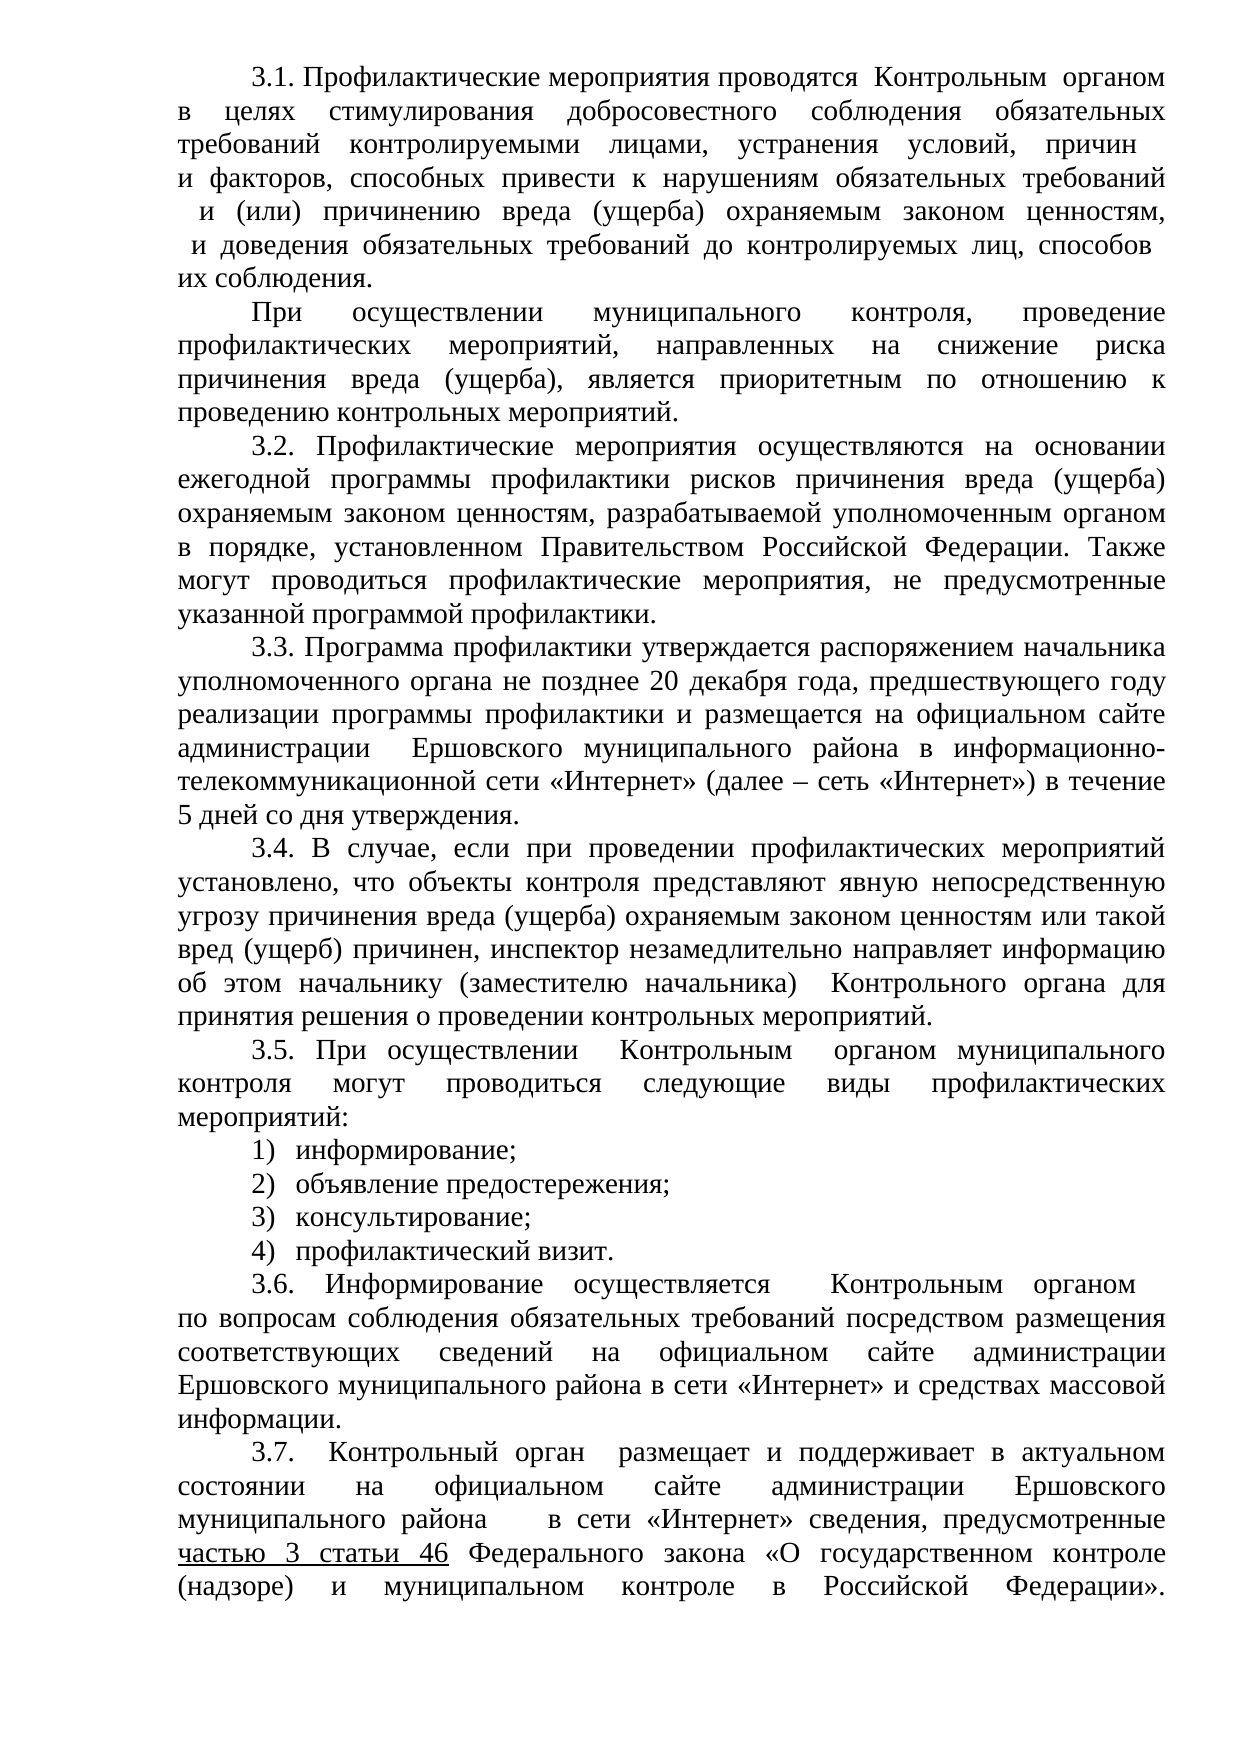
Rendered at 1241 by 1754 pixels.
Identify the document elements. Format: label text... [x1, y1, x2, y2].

list профилактический визит. [177, 1233, 1167, 1267]
list объявление предостережения; [177, 1166, 1167, 1199]
text 3.2. Профилактические мероприятия осуществляются на основании ежегодной программы профилактики рисков причинения вреда (ущерба) охраняемым законом ценностям, разрабатываемой уполномоченным органом в порядке, установленном Правительством Российской Федерации. Также могут проводиться профилактические мероприятия, не предусмотренные указанной программой профилактики. [177, 428, 1167, 629]
text 3.6. Информирование осуществляется Контрольным органом по вопросам соблюдения обязательных требований посредством размещения соответствующих сведений на официальном сайте администрации Ершовского муниципального района в сети «Интернет» и средствах массовой информации. [177, 1267, 1167, 1434]
list консультирование; [177, 1199, 1167, 1233]
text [177, 1434, 1167, 1602]
text 3.3. Программа профилактики утверждается распоряжением начальника уполномоченного органа не позднее 20 декабря года, предшествующего году реализации программы профилактики и размещается на официальном сайте администрации Ершовского муниципального района в информационно-телекоммуникационной сети «Интернет» (далее – сеть «Интернет») в течение 5 дней со дня утверждения. [177, 629, 1167, 831]
text При осуществлении муниципального контроля, проведение профилактических мероприятий, направленных на снижение риска причинения вреда (ущерба), является приоритетным по отношению к проведению контрольных мероприятий. [177, 294, 1167, 428]
text 3.5. При осуществлении Контрольным органом муниципального контроля могут проводиться следующие виды профилактических мероприятий: [177, 1032, 1167, 1132]
list информирование; [177, 1132, 1167, 1166]
text 3.1. Профилактические мероприятия проводятся Контрольным органом в целях стимулирования добросовестного соблюдения обязательных требований контролируемыми лицами, устранения условий, причин и факторов, способных привести к нарушениям обязательных требований и (или) причинению вреда (ущерба) охраняемым законом ценностям, и доведения обязательных требований до контролируемых лиц, способов их соблюдения. [177, 59, 1167, 294]
text 3.4. В случае, если при проведении профилактических мероприятий установлено, что объекты контроля представляют явную непосредственную угрозу причинения вреда (ущерба) охраняемым законом ценностям или такой вред (ущерб) причинен, инспектор незамедлительно направляет информацию об этом начальнику (заместителю начальника) Контрольного органа для принятия решения о проведении контрольных мероприятий. [177, 831, 1167, 1032]
